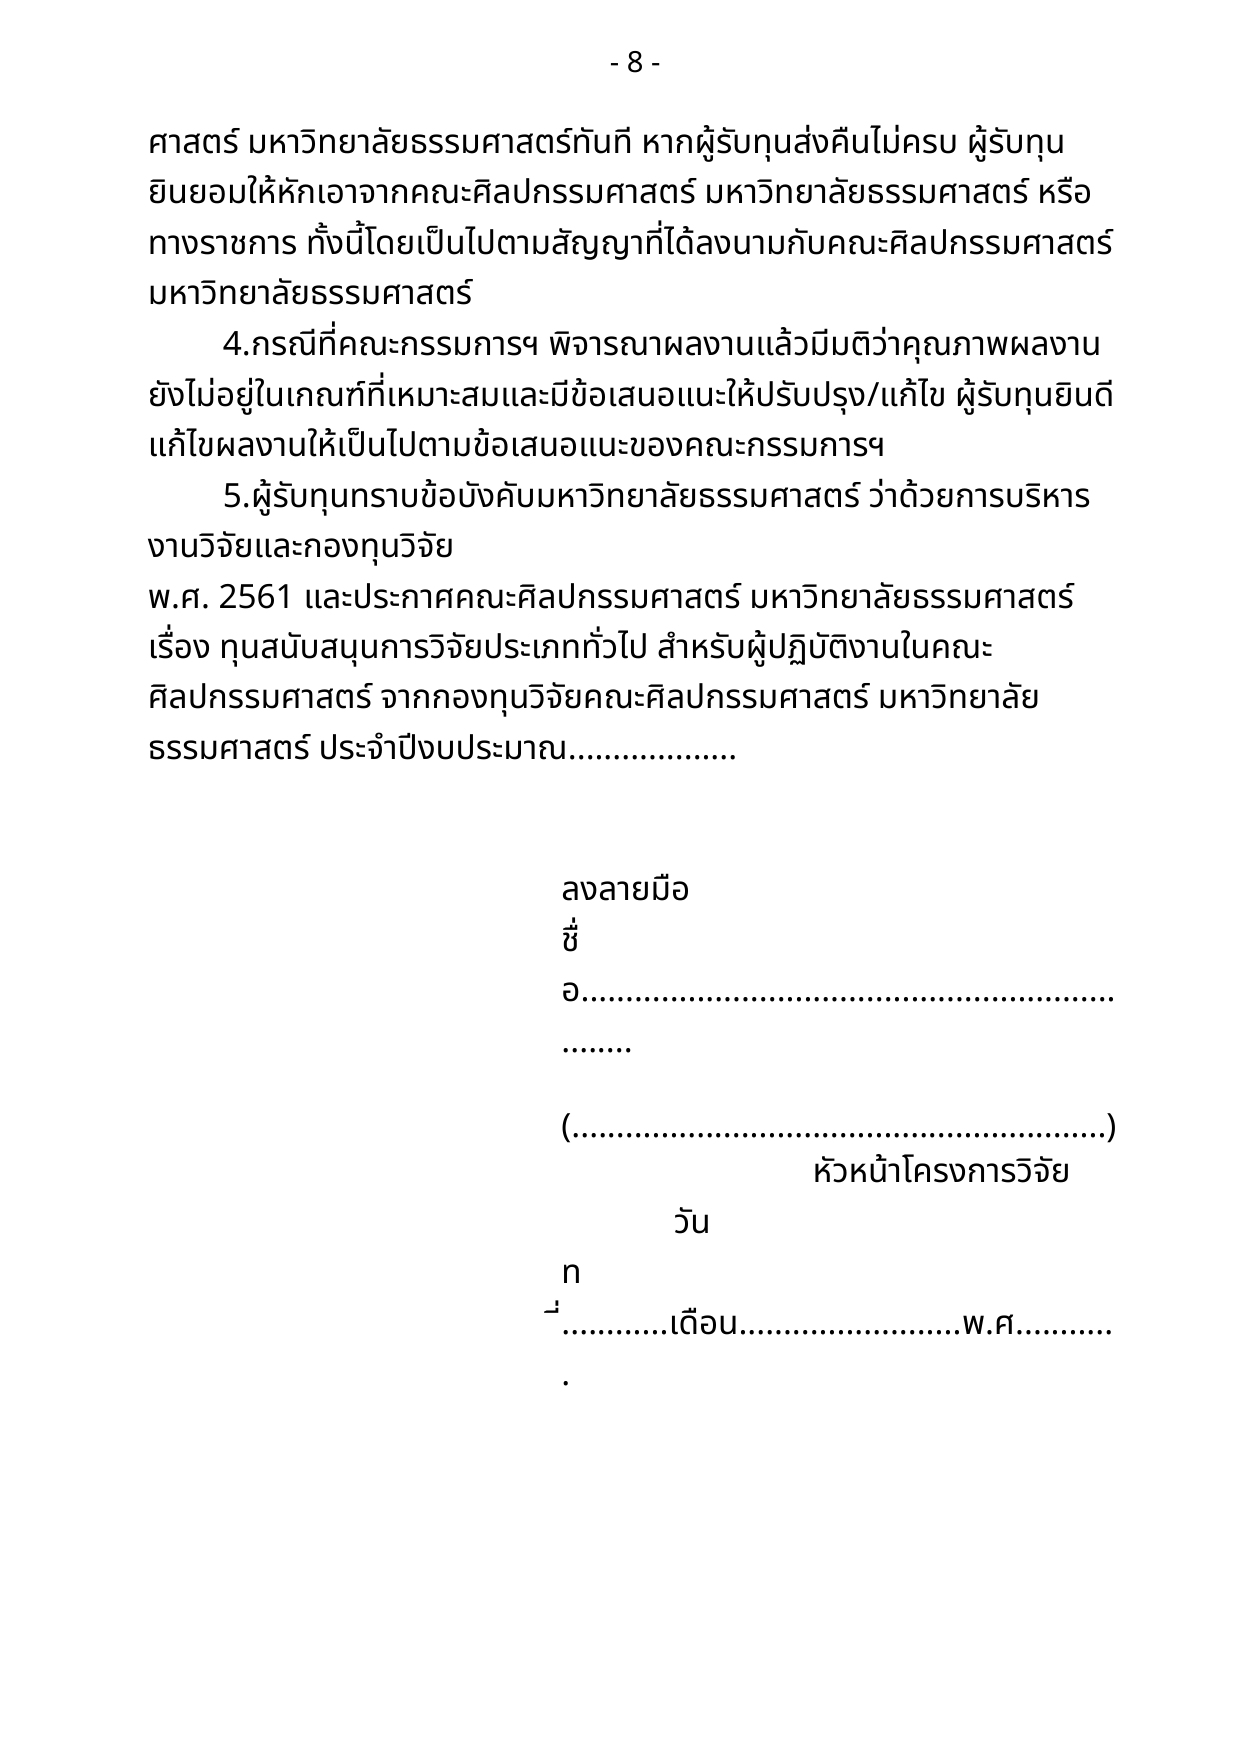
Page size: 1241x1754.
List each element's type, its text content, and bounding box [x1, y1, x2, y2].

text วันที่............เดือน.........................พ.ศ............ [561, 1198, 1122, 1395]
list ผู้รับทุนทราบข้อบังคับมหาวิทยาลัยธรรมศาสตร์ ว่าด้วยการบริหารงานวิจัยและกองทุนวิจัย พ.ศ. 2561 และประกาศคณะศิลปกรรมศาสตร์ มหาวิทยาลัยธรรมศาสตร์ เรื่อง ทุนสนับสนุนการวิจัยประเภททั่วไป สำหรับผู้ปฏิบัติงานในคณะศิลปกรรมศาสตร์ จากกองทุนวิจัยคณะศิลปกรรมศาสตร์ มหาวิทยาลัย ธรรมศาสตร์ ประจำปีงบประมาณ................... [148, 471, 1122, 774]
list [148, 118, 1122, 320]
text (............................................................) [561, 1062, 1122, 1147]
text ลงลายมือชื่อ.................................................................... [561, 865, 1122, 1062]
text หัวหน้าโครงการวิจัย [561, 1147, 1122, 1198]
list กรณีที่คณะกรรมการฯ พิจารณาผลงานแล้วมีมติว่าคุณภาพผลงานยังไม่อยู่ในเกณฑ์ที่เหมาะสมและมีข้อเสนอแนะให้ปรับปรุง/แก้ไข ผู้รับทุนยินดีแก้ไขผลงานให้เป็นไปตามข้อเสนอแนะของคณะกรรมการฯ [148, 320, 1122, 471]
